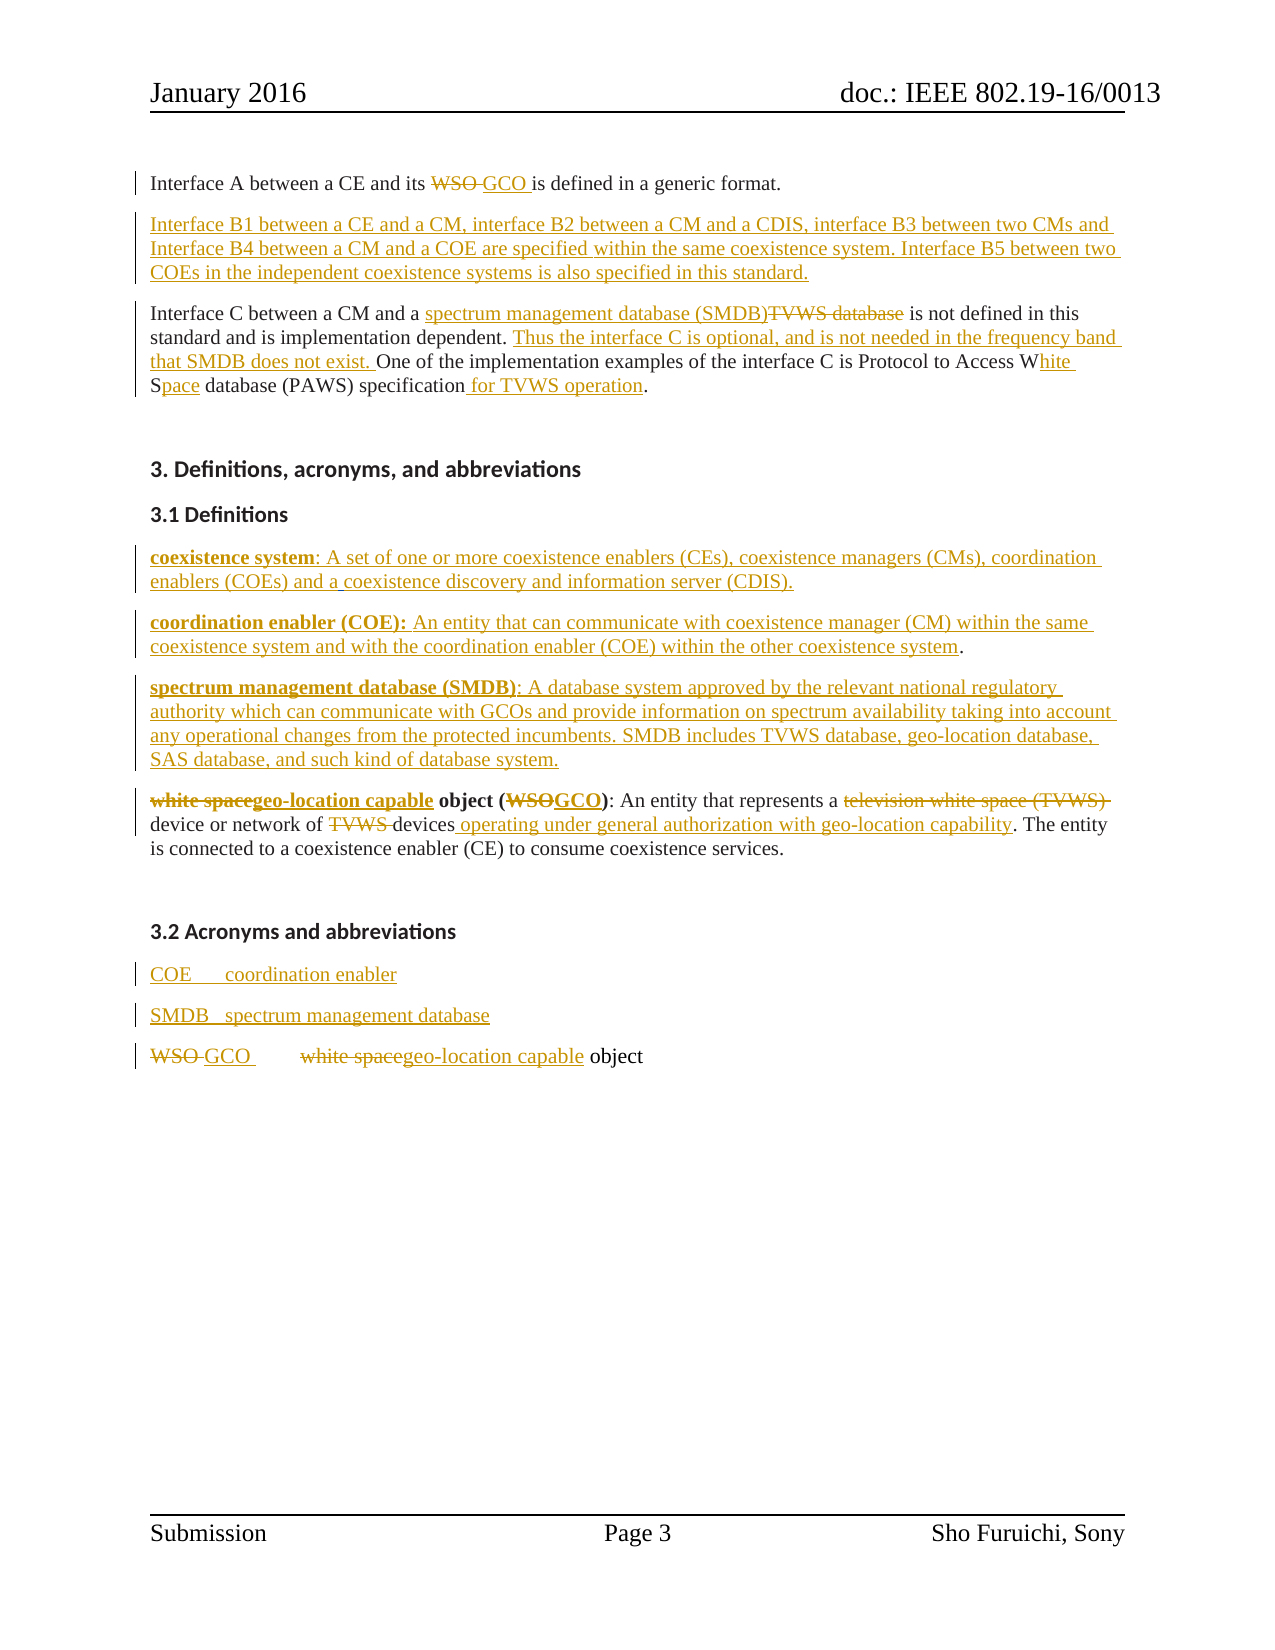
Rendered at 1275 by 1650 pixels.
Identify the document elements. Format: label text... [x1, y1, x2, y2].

text object (): An entity that represents a device or network of devices. The entity is connected to a coexistence enabler (CE) to consume coexistence services. [150, 788, 1125, 860]
text Interface C between a CM and a is not defined in this standard and is implementation dependent. One of the implementation examples of the interface C is Protocol to Access WS database (PAWS) specification. [150, 301, 1125, 397]
text 3. Definitions, acronyms, and abbreviations [150, 454, 1125, 484]
text 3.1 Definitions [150, 500, 1125, 528]
text Interface A between a CE and its is defined in a generic format. [150, 171, 1125, 195]
text object [150, 1043, 1125, 1068]
text 3.2 Acronyms and abbreviations [150, 917, 1125, 945]
text . [150, 610, 1125, 658]
